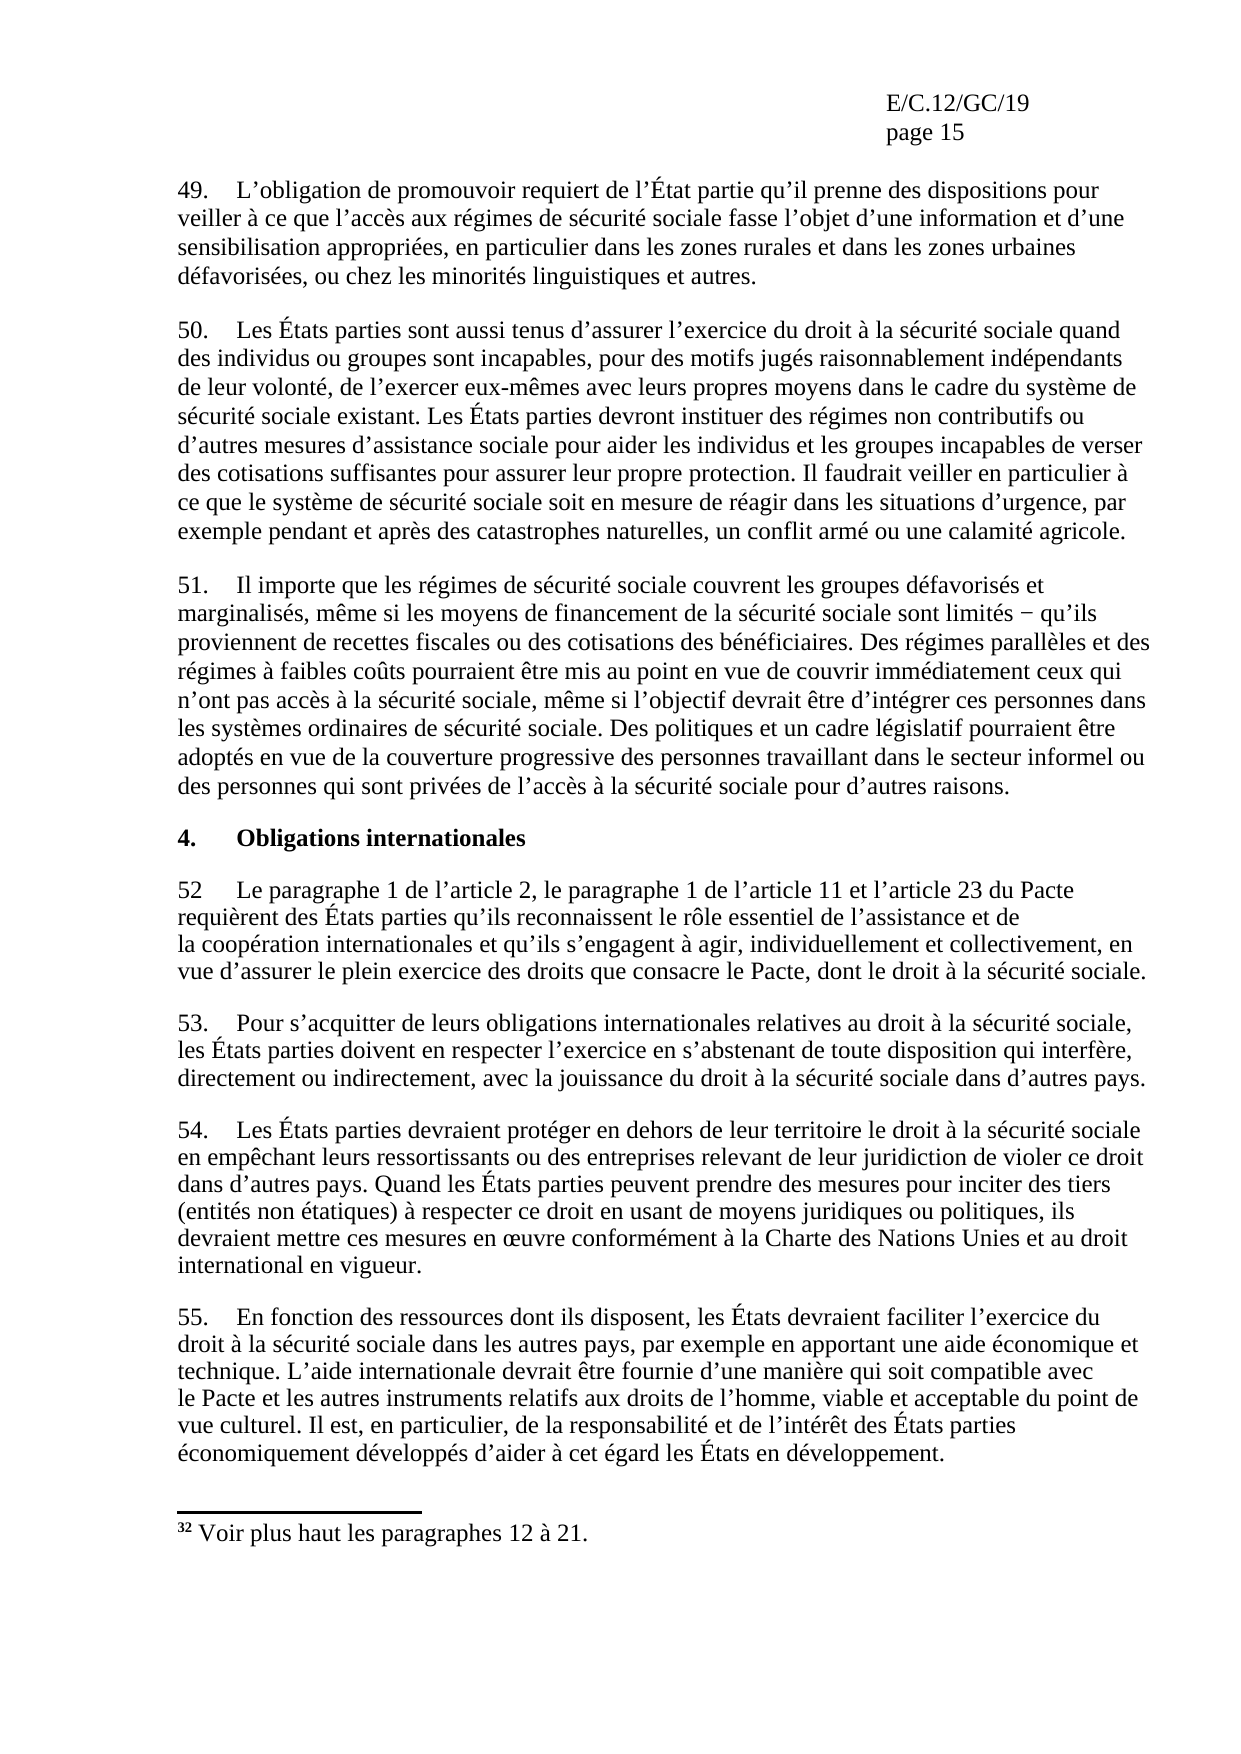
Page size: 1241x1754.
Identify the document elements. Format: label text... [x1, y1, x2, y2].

text 49. L’obligation de promouvoir requiert de l’État partie qu’il prenne des dispositions pour veiller à ce que l’accès aux régimes de sécurité sociale fasse l’objet d’une information et d’une sensibilisation appropriées, en particulier dans les zones rurales et dans les zones urbaines défavorisées, ou chez les minorités linguistiques et autres. [177, 175, 1152, 290]
text 53. Pour s’acquitter de leurs obligations internationales relatives au droit à la sécurité sociale, les États parties doivent en respecter l’exercice en s’abstenant de toute disposition qui interfère, directement ou indirectement, avec la jouissance du droit à la sécurité sociale dans d’autres pays. [177, 1010, 1152, 1091]
text 55. En fonction des ressources dont ils disposent, les États devraient faciliter l’exercice du droit à la sécurité sociale dans les autres pays, par exemple en apportant une aide économique et technique. L’aide internationale devrait être fournie d’une manière qui soit compatible avec le Pacte et les autres instruments relatifs aux droits de l’homme, viable et acceptable du point de vue culturel. Il est, en particulier, de la responsabilité et de l’intérêt des États parties économiquement développés d’aider à cet égard les États en développement. [177, 1304, 1152, 1466]
text 50. Les États parties sont aussi tenus d’assurer l’exercice du droit à la sécurité sociale quand des individus ou groupes sont incapables, pour des motifs jugés raisonnablement indépendants de leur volonté, de l’exercer eux-mêmes avec leurs propres moyens dans le cadre du système de sécurité sociale existant. Les États parties devront instituer des régimes non contributifs ou d’autres mesures d’assistance sociale pour aider les individus et les groupes incapables de verser des cotisations suffisantes pour assurer leur propre protection. Il faudrait veiller en particulier à ce que le système de sécurité sociale soit en mesure de réagir dans les situations d’urgence, par exemple pendant et après des catastrophes naturelles, un conflit armé ou une calamité agricole. [177, 315, 1152, 545]
text 52 Le paragraphe 1 de l’article 2, le paragraphe 1 de l’article 11 et l’article 23 du Pacte requièrent des États parties qu’ils reconnaissent le rôle essentiel de l’assistance et de la coopération internationales et qu’ils s’engagent à agir, individuellement et collectivement, en vue d’assurer le plein exercice des droits que consacre le Pacte, dont le droit à la sécurité sociale. [177, 877, 1152, 985]
text 4. Obligations internationales [177, 825, 1152, 852]
text 54. Les États parties devraient protéger en dehors de leur territoire le droit à la sécurité sociale en empêchant leurs ressortissants ou des entreprises relevant de leur juridiction de violer ce droit dans d’autres pays. Quand les États parties peuvent prendre des mesures pour inciter des tiers (entités non étatiques) à respecter ce droit en usant de moyens juridiques ou politiques, ils devraient mettre ces mesures en œuvre conformément à la Charte des Nations Unies et au droit international en vigueur. [177, 1116, 1152, 1279]
text 51. Il importe que les régimes de sécurité sociale couvrent les groupes défavorisés et marginalisés, même si les moyens de financement de la sécurité sociale sont limités − qu’ils proviennent de recettes fiscales ou des cotisations des bénéficiaires. Des régimes parallèles et des régimes à faibles coûts pourraient être mis au point en vue de couvrir immédiatement ceux qui n’ont pas accès à la sécurité sociale, même si l’objectif devrait être d’intégrer ces personnes dans les systèmes ordinaires de sécurité sociale. Des politiques et un cadre législatif pourraient être adoptés en vue de la couverture progressive des personnes travaillant dans le secteur informel ou des personnes qui sont privées de l’accès à la sécurité sociale pour d’autres raisons. [177, 570, 1152, 800]
